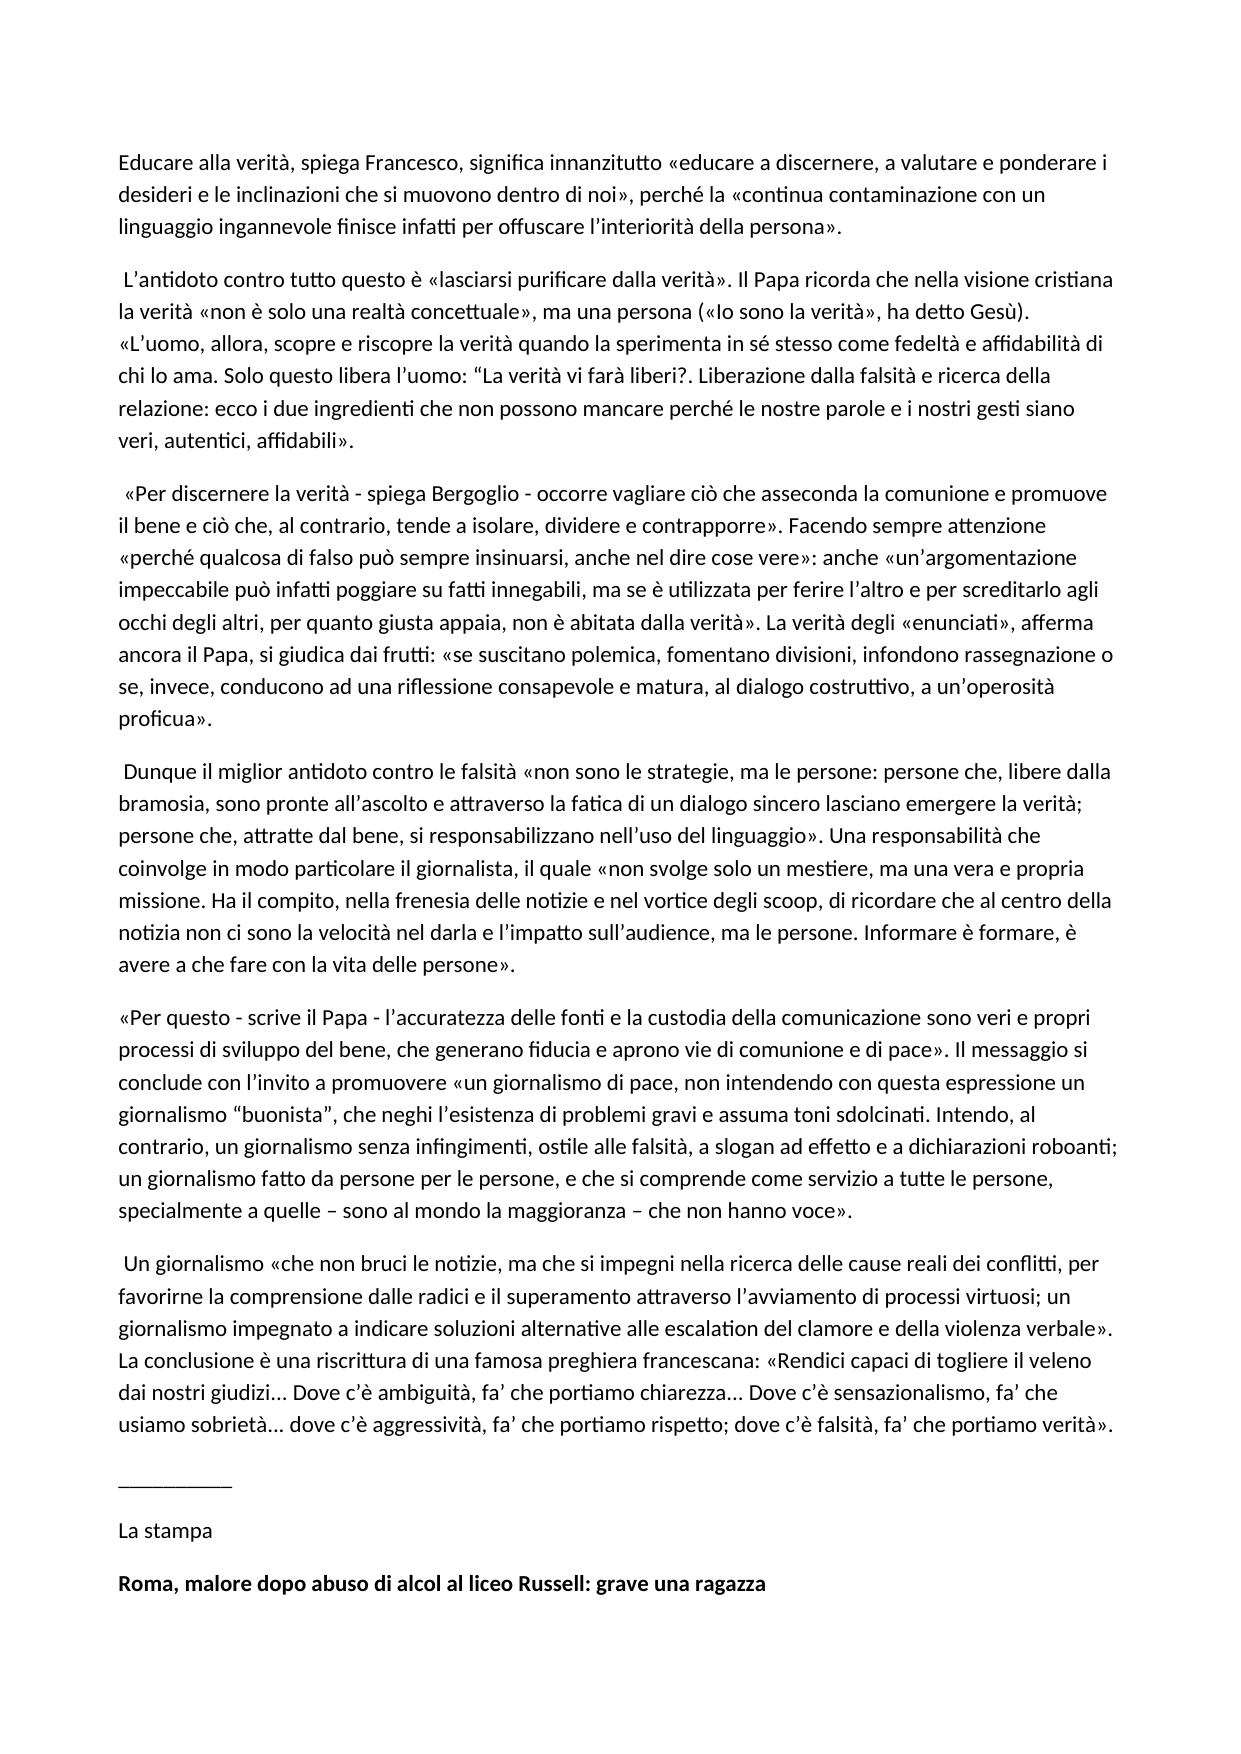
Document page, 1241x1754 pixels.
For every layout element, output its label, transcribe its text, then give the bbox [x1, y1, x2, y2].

text Un giornalismo «che non bruci le notizie, ma che si impegni nella ricerca delle cause reali dei conflitti, per favorirne la comprensione dalle radici e il superamento attraverso l’avviamento di processi virtuosi; un giornalismo impegnato a indicare soluzioni alternative alle escalation del clamore e della violenza verbale». La conclusione è una riscrittura di una famosa preghiera francescana: «Rendici capaci di togliere il veleno dai nostri giudizi... Dove c’è ambiguità, fa’ che portiamo chiarezza... Dove c’è sensazionalismo, fa’ che usiamo sobrietà... dove c’è aggressività, fa’ che portiamo rispetto; dove c’è falsità, fa’ che portiamo verità». [118, 1249, 1122, 1438]
text L’antidoto contro tutto questo è «lasciarsi purificare dalla verità». Il Papa ricorda che nella visione cristiana la verità «non è solo una realtà concettuale», ma una persona («Io sono la verità», ha detto Gesù). «L’uomo, allora, scopre e riscopre la verità quando la sperimenta in sé stesso come fedeltà e affidabilità di chi lo ama. Solo questo libera l’uomo: “La verità vi farà liberi?. Liberazione dalla falsità e ricerca della relazione: ecco i due ingredienti che non possono mancare perché le nostre parole e i nostri gesti siano veri, autentici, affidabili». [118, 265, 1122, 454]
text La stampa [118, 1517, 1122, 1544]
text «Per questo - scrive il Papa - l’accuratezza delle fonti e la custodia della comunicazione sono veri e propri processi di sviluppo del bene, che generano fiducia e aprono vie di comunione e di pace». Il messaggio si conclude con l’invito a promuovere «un giornalismo di pace, non intendendo con questa espressione un giornalismo “buonista”, che neghi l’esistenza di problemi gravi e assuma toni sdolcinati. Intendo, al contrario, un giornalismo senza infingimenti, ostile alle falsità, a slogan ad effetto e a dichiarazioni roboanti; un giornalismo fatto da persone per le persone, e che si comprende come servizio a tutte le persone, specialmente a quelle – sono al mondo la maggioranza – che non hanno voce». [118, 1003, 1122, 1224]
text «Per discernere la verità - spiega Bergoglio - occorre vagliare ciò che asseconda la comunione e promuove il bene e ciò che, al contrario, tende a isolare, dividere e contrapporre». Facendo sempre attenzione «perché qualcosa di falso può sempre insinuarsi, anche nel dire cose vere»: anche «un’argomentazione impeccabile può infatti poggiare su fatti innegabili, ma se è utilizzata per ferire l’altro e per screditarlo agli occhi degli altri, per quanto giusta appaia, non è abitata dalla verità». La verità degli «enunciati», afferma ancora il Papa, si giudica dai frutti: «se suscitano polemica, fomentano divisioni, infondono rassegnazione o se, invece, conducono ad una riflessione consapevole e matura, al dialogo costruttivo, a un’operosità proficua». [118, 479, 1122, 732]
text __________ [118, 1463, 1122, 1492]
text Educare alla verità, spiega Francesco, significa innanzitutto «educare a discernere, a valutare e ponderare i desideri e le inclinazioni che si muovono dentro di noi», perché la «continua contaminazione con un linguaggio ingannevole finisce infatti per offuscare l’interiorità della persona». [118, 148, 1122, 240]
text Roma, malore dopo abuso di alcol al liceo Russell: grave una ragazza [118, 1569, 1122, 1598]
text Dunque il miglior antidoto contro le falsità «non sono le strategie, ma le persone: persone che, libere dalla bramosia, sono pronte all’ascolto e attraverso la fatica di un dialogo sincero lasciano emergere la verità; persone che, attratte dal bene, si responsabilizzano nell’uso del linguaggio». Una responsabilità che coinvolge in modo particolare il giornalista, il quale «non svolge solo un mestiere, ma una vera e propria missione. Ha il compito, nella frenesia delle notizie e nel vortice degli scoop, di ricordare che al centro della notizia non ci sono la velocità nel darla e l’impatto sull’audience, ma le persone. Informare è formare, è avere a che fare con la vita delle persone». [118, 757, 1122, 978]
